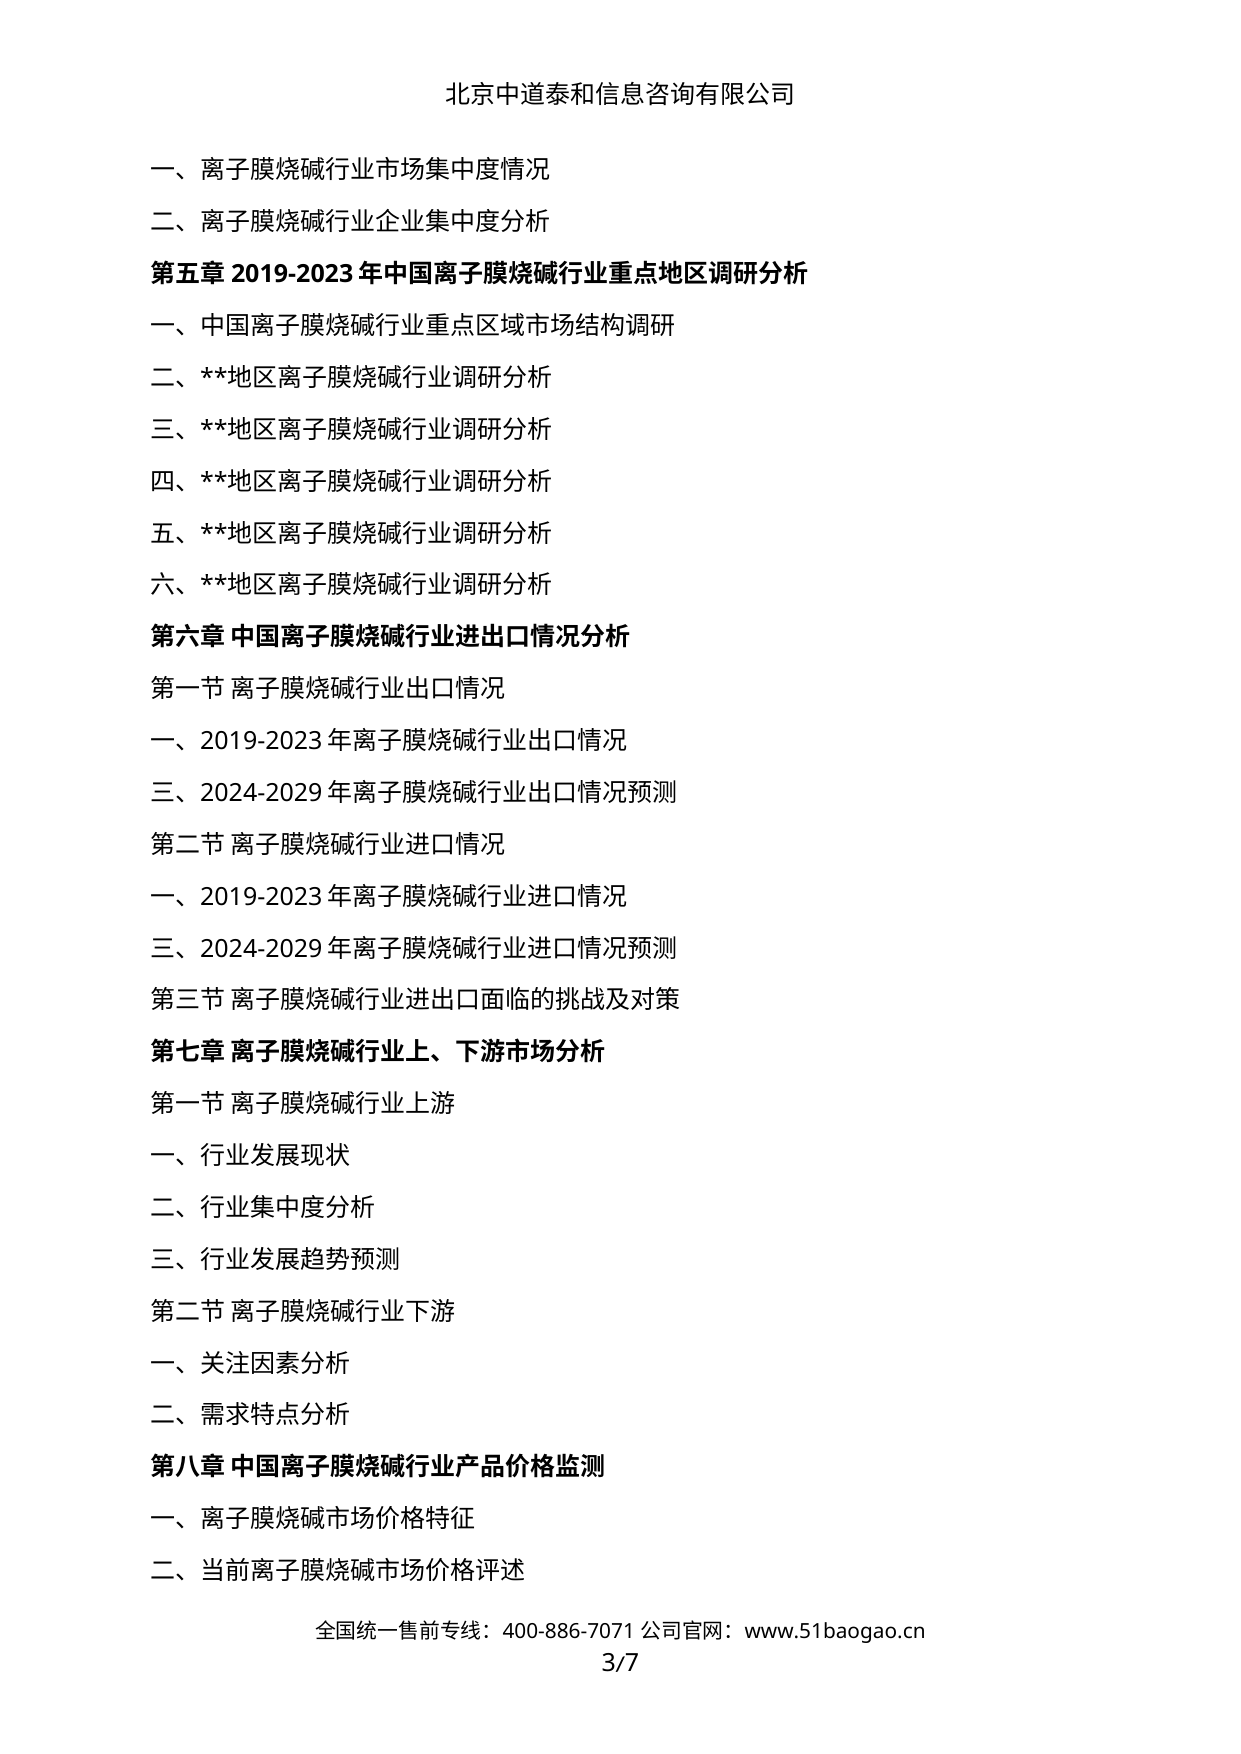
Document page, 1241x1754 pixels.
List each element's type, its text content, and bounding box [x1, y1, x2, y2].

text 三、2024-2029年离子膜烧碱行业出口情况预测 [150, 772, 1090, 809]
text 二、需求特点分析 [150, 1395, 1090, 1431]
text 第一节 离子膜烧碱行业上游 [150, 1084, 1090, 1120]
text 一、离子膜烧碱市场价格特征 [150, 1499, 1090, 1535]
text 一、离子膜烧碱行业市场集中度情况 [150, 150, 1090, 186]
text 一、行业发展现状 [150, 1136, 1090, 1172]
text 三、行业发展趋势预测 [150, 1239, 1090, 1276]
text 一、2019-2023年离子膜烧碱行业进口情况 [150, 876, 1090, 912]
text 五、**地区离子膜烧碱行业调研分析 [150, 513, 1090, 549]
text 第六章 中国离子膜烧碱行业进出口情况分析 [150, 617, 1090, 653]
text 第七章 离子膜烧碱行业上、下游市场分析 [150, 1032, 1090, 1068]
text 四、**地区离子膜烧碱行业调研分析 [150, 461, 1090, 497]
text 第一节 离子膜烧碱行业出口情况 [150, 669, 1090, 705]
text 二、当前离子膜烧碱市场价格评述 [150, 1551, 1090, 1587]
text 第二节 离子膜烧碱行业进口情况 [150, 824, 1090, 861]
text 二、行业集中度分析 [150, 1187, 1090, 1224]
text 一、2019-2023年离子膜烧碱行业出口情况 [150, 721, 1090, 757]
text 二、**地区离子膜烧碱行业调研分析 [150, 357, 1090, 394]
text 二、离子膜烧碱行业企业集中度分析 [150, 202, 1090, 238]
text 六、**地区离子膜烧碱行业调研分析 [150, 565, 1090, 601]
text 三、**地区离子膜烧碱行业调研分析 [150, 409, 1090, 446]
text 第八章 中国离子膜烧碱行业产品价格监测 [150, 1447, 1090, 1483]
text 第五章 2019-2023年中国离子膜烧碱行业重点地区调研分析 [150, 254, 1090, 290]
text 第三节 离子膜烧碱行业进出口面临的挑战及对策 [150, 980, 1090, 1016]
text 一、中国离子膜烧碱行业重点区域市场结构调研 [150, 306, 1090, 342]
text 第二节 离子膜烧碱行业下游 [150, 1291, 1090, 1327]
text 三、2024-2029年离子膜烧碱行业进口情况预测 [150, 928, 1090, 964]
text 一、关注因素分析 [150, 1343, 1090, 1379]
